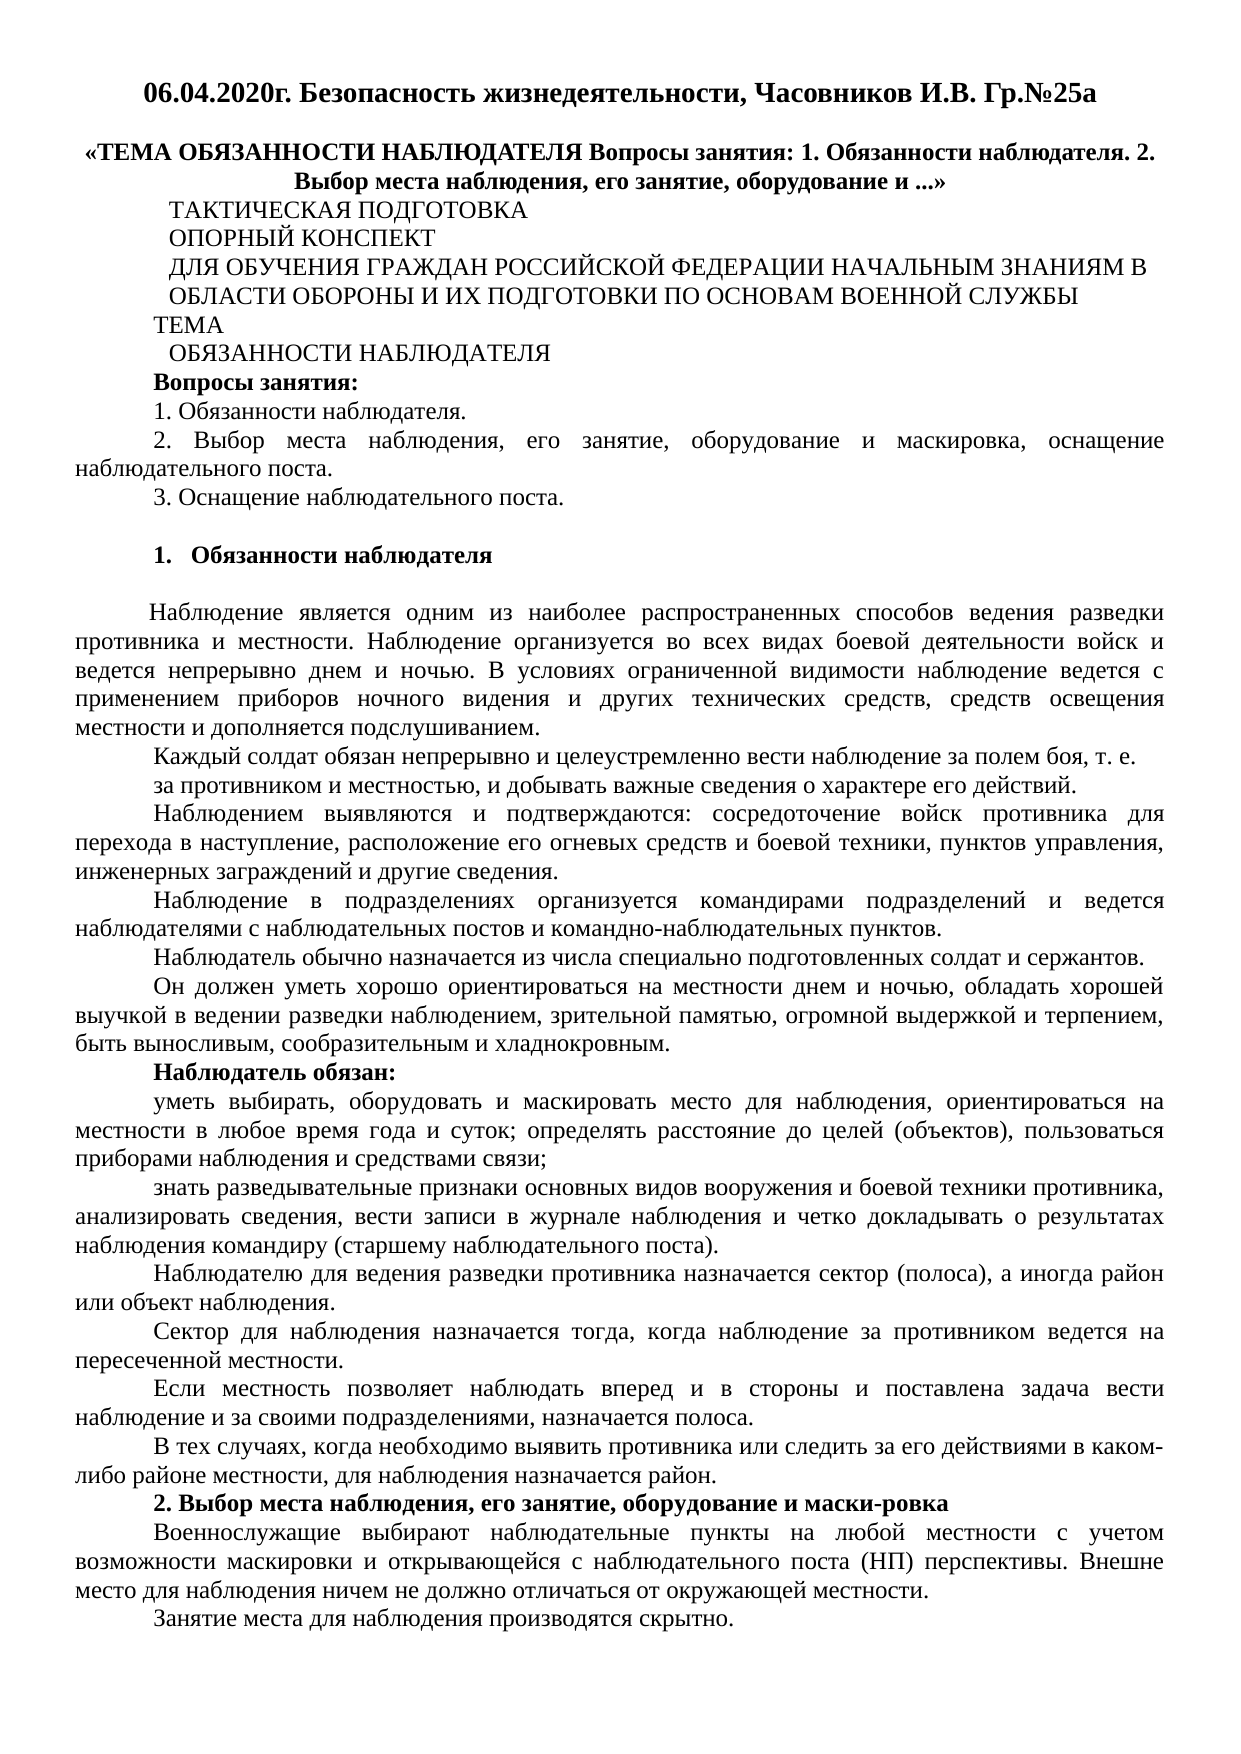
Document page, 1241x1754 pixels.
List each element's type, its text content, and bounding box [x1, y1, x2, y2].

text 3. Оснащение наблюдательного поста. [75, 482, 1165, 511]
text знать разведывательные признаки основных видов вооружения и боевой техники противника, анализировать сведения, вести записи в журнале наблюдения и четко докладывать о результатах наблюдения командиру (старшему наблюдательного поста). [75, 1172, 1165, 1258]
list Наблюдение является одним из наиболее распространенных способов ведения разведки противника и местности. Наблюдение организуется во всех видах боевой деятельности войск и ведется непрерывно днем и ночью. В условиях ограниченной видимости наблюдение ведется с применением приборов ночного видения и других технических средств, средств освещения местности и дополняется подслушиванием. [75, 597, 1165, 741]
text ДЛЯ ОБУЧЕНИЯ ГРАЖДАН РОССИЙСКОЙ ФЕДЕРАЦИИ НАЧАЛЬНЫМ ЗНАНИЯМ В [75, 252, 1165, 281]
text Каждый солдат обязан непрерывно и целеустремленно вести наблюдение за полем боя, т. е. [75, 741, 1165, 770]
text 2. Выбор места наблюдения, его занятие, оборудование и маски-ровка [75, 1488, 1165, 1517]
text Если местность позволяет наблюдать вперед и в стороны и поставлена задача вести наблюдение и за своими подразделениями, назначается полоса. [75, 1373, 1165, 1431]
text Сектор для наблюдения назначается тогда, когда наблюдение за противником ведется на пересеченной местности. [75, 1316, 1165, 1373]
text ОБЯЗАННОСТИ НАБЛЮДАТЕЛЯ [75, 338, 1165, 367]
text Наблюдатель обычно назначается из числа специально подготовленных солдат и сержантов. [75, 942, 1165, 971]
text ОПОРНЫЙ КОНСПЕКТ [75, 223, 1165, 252]
text ТЕМА [75, 310, 1165, 338]
text Наблюдение в подразделениях организуется командирами подразделений и ведется наблюдателями с наблюдательных постов и командно-наблюдательных пунктов. [75, 885, 1165, 942]
text Наблюдатель обязан: [75, 1057, 1165, 1086]
list Обязанности наблюдателя [153, 540, 1165, 568]
text уметь выбирать, оборудовать и маскировать место для наблюдения, ориентироваться на местности в любое время года и суток; определять расстояние до целей (объектов), пользоваться приборами наблюдения и средствами связи; [75, 1086, 1165, 1172]
text Военнослужащие выбирают наблюдательные пункты на любой местности с учетом возможности маскировки и открывающейся с наблюдательного поста (НП) перспективы. Внешне место для наблюдения ничем не должно отличаться от окружающей местности. [75, 1517, 1165, 1603]
text ТАКТИЧЕСКАЯ ПОДГОТОВКА [75, 195, 1165, 223]
text «ТЕМА ОБЯЗАННОСТИ НАБЛЮДАТЕЛЯ Вопросы занятия: 1. Обязанности наблюдателя. 2. Выбор места наблюдения, его занятие, оборудование и ...» [75, 137, 1165, 195]
text 2. Выбор места наблюдения, его занятие, оборудование и маскировка, оснащение наблюдательного поста. [75, 425, 1165, 482]
text 1. Обязанности наблюдателя. [75, 396, 1165, 425]
text Вопросы занятия: [75, 367, 1165, 396]
text Он должен уметь хорошо ориентироваться на местности днем и ночью, обладать хорошей выучкой в ведении разведки наблюдением, зрительной памятью, огромной выдержкой и терпением, быть выносливым, сообразительным и хладнокровным. [75, 971, 1165, 1057]
text Наблюдателю для ведения разведки противника назначается сектор (полоса), а иногда район или объект наблюдения. [75, 1258, 1165, 1316]
text за противником и местностью, и добывать важные сведения о характере его действий. [75, 770, 1165, 798]
text Занятие места для наблюдения производятся скрытно. [75, 1603, 1165, 1632]
text ОБЛАСТИ ОБОРОНЫ И ИХ ПОДГОТОВКИ ПО ОСНОВАМ ВОЕННОЙ СЛУЖБЫ [75, 281, 1165, 310]
text Наблюдением выявляются и подтверждаются: сосредоточение войск противника для перехода в наступление, расположение его огневых средств и боевой техники, пунктов управления, инженерных заграждений и другие сведения. [75, 798, 1165, 885]
text 06.04.2020г. Безопасность жизнедеятельности, Часовников И.В. Гр.№25а [75, 75, 1165, 108]
text В тех случаях, когда необходимо выявить противника или следить за его действиями в каком-либо районе местности, для наблюдения назначается район. [75, 1431, 1165, 1488]
